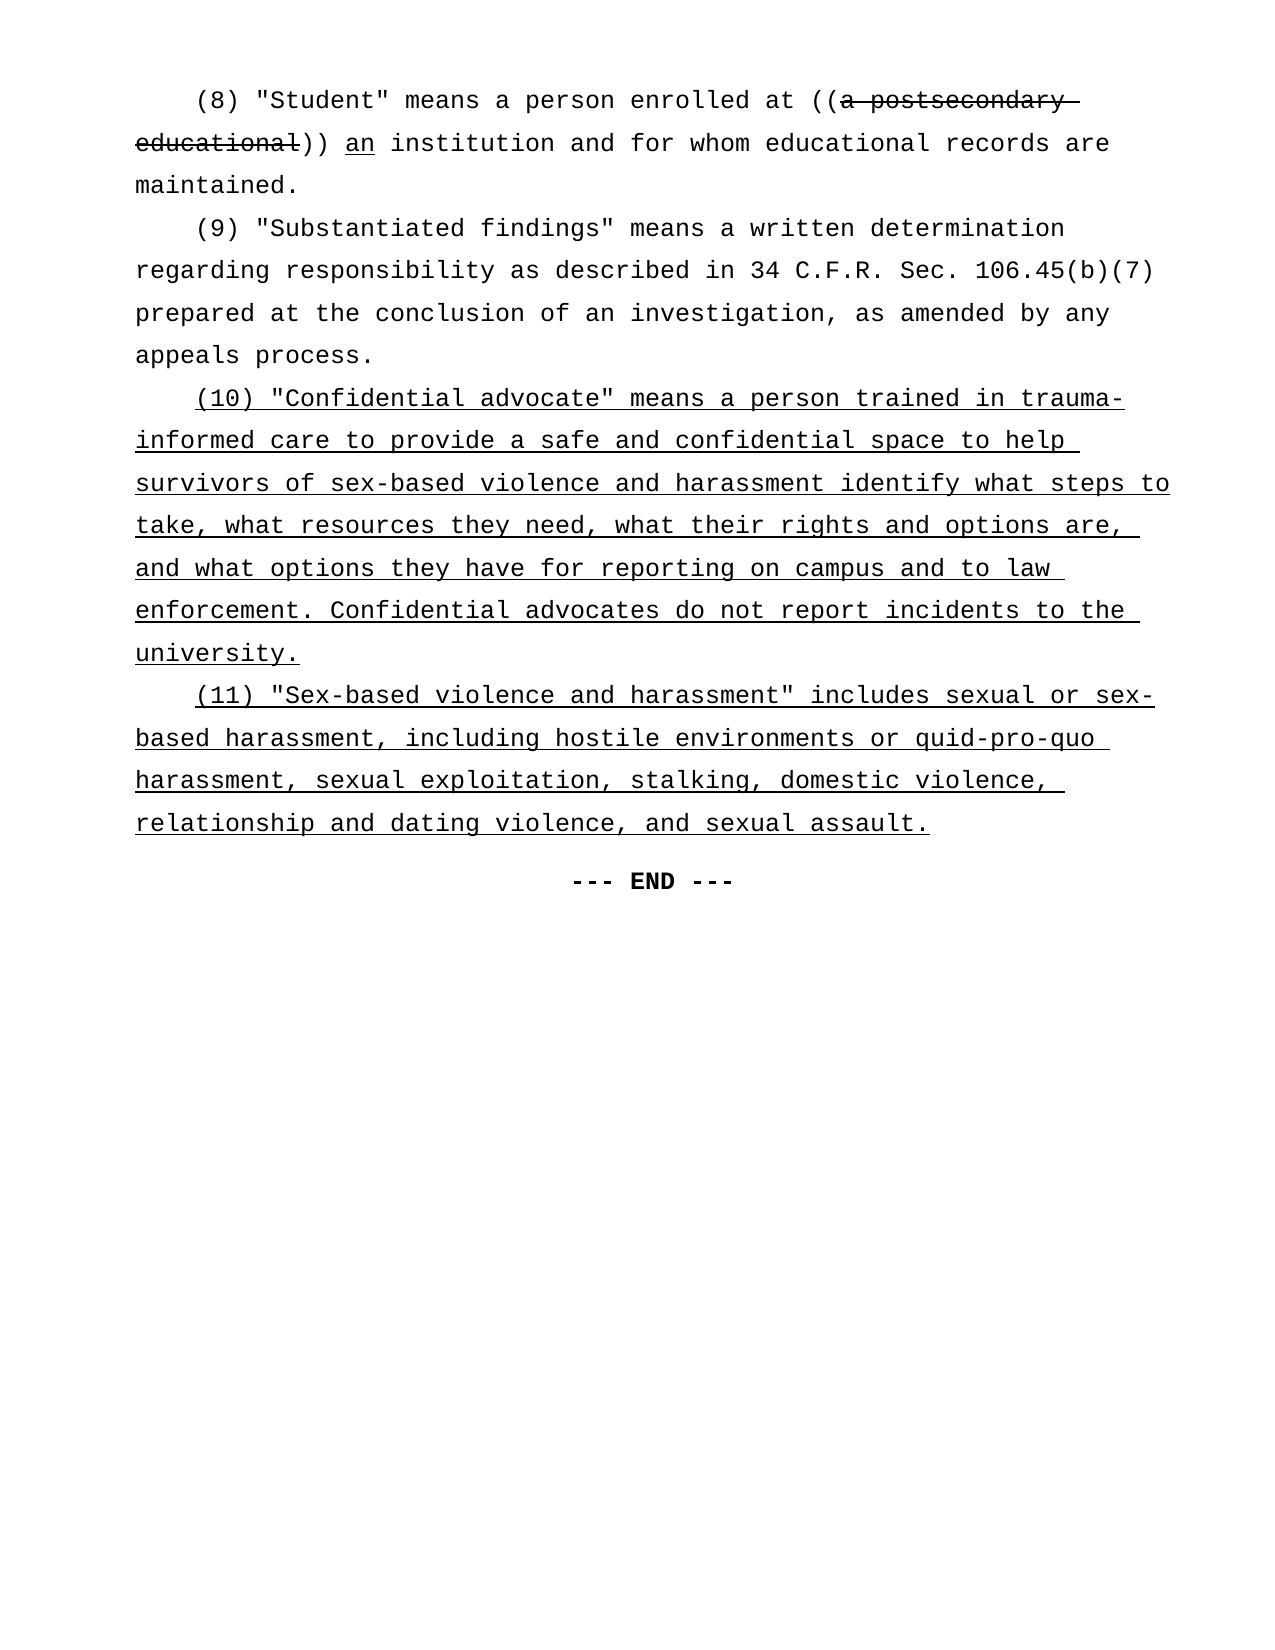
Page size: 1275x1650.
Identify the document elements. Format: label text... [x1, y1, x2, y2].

text (11) "Sex-based violence and harassment" includes sexual or sex-based harassment, including hostile environments or quid-pro-quo harassment, sexual exploitation, stalking, domestic violence, relationship and dating violence, and sexual assault. [135, 670, 1170, 840]
text (9) "Substantiated findings" means a written determination regarding responsibility as described in 34 C.F.R. Sec. 106.45(b)(7) prepared at the conclusion of an investigation, as amended by any appeals process. [135, 202, 1170, 372]
text (10) "Confidential advocate" means a person trained in trauma-informed care to provide a safe and confidential space to help survivors of sex-based violence and harassment identify what steps to take, what resources they need, what their rights and options are, and what options they have for reporting on campus and to law enforcement. Confidential advocates do not report incidents to the university. [135, 495, 1170, 670]
text --- END --- [135, 868, 1170, 897]
text (8) "Student" means a person enrolled at ((a postsecondary educational)) an institution and for whom educational records are maintained. [135, 75, 1170, 202]
text (10) "Confidential advocate" means a person trained in trauma-informed care to provide a safe and confidential space to help survivors of sex-based violence and harassment identify what steps to take, what resources they need, what their rights and options are, and what options they have for reporting on campus and to law enforcement. Confidential advocates do not report incidents to the university. [135, 372, 1170, 494]
